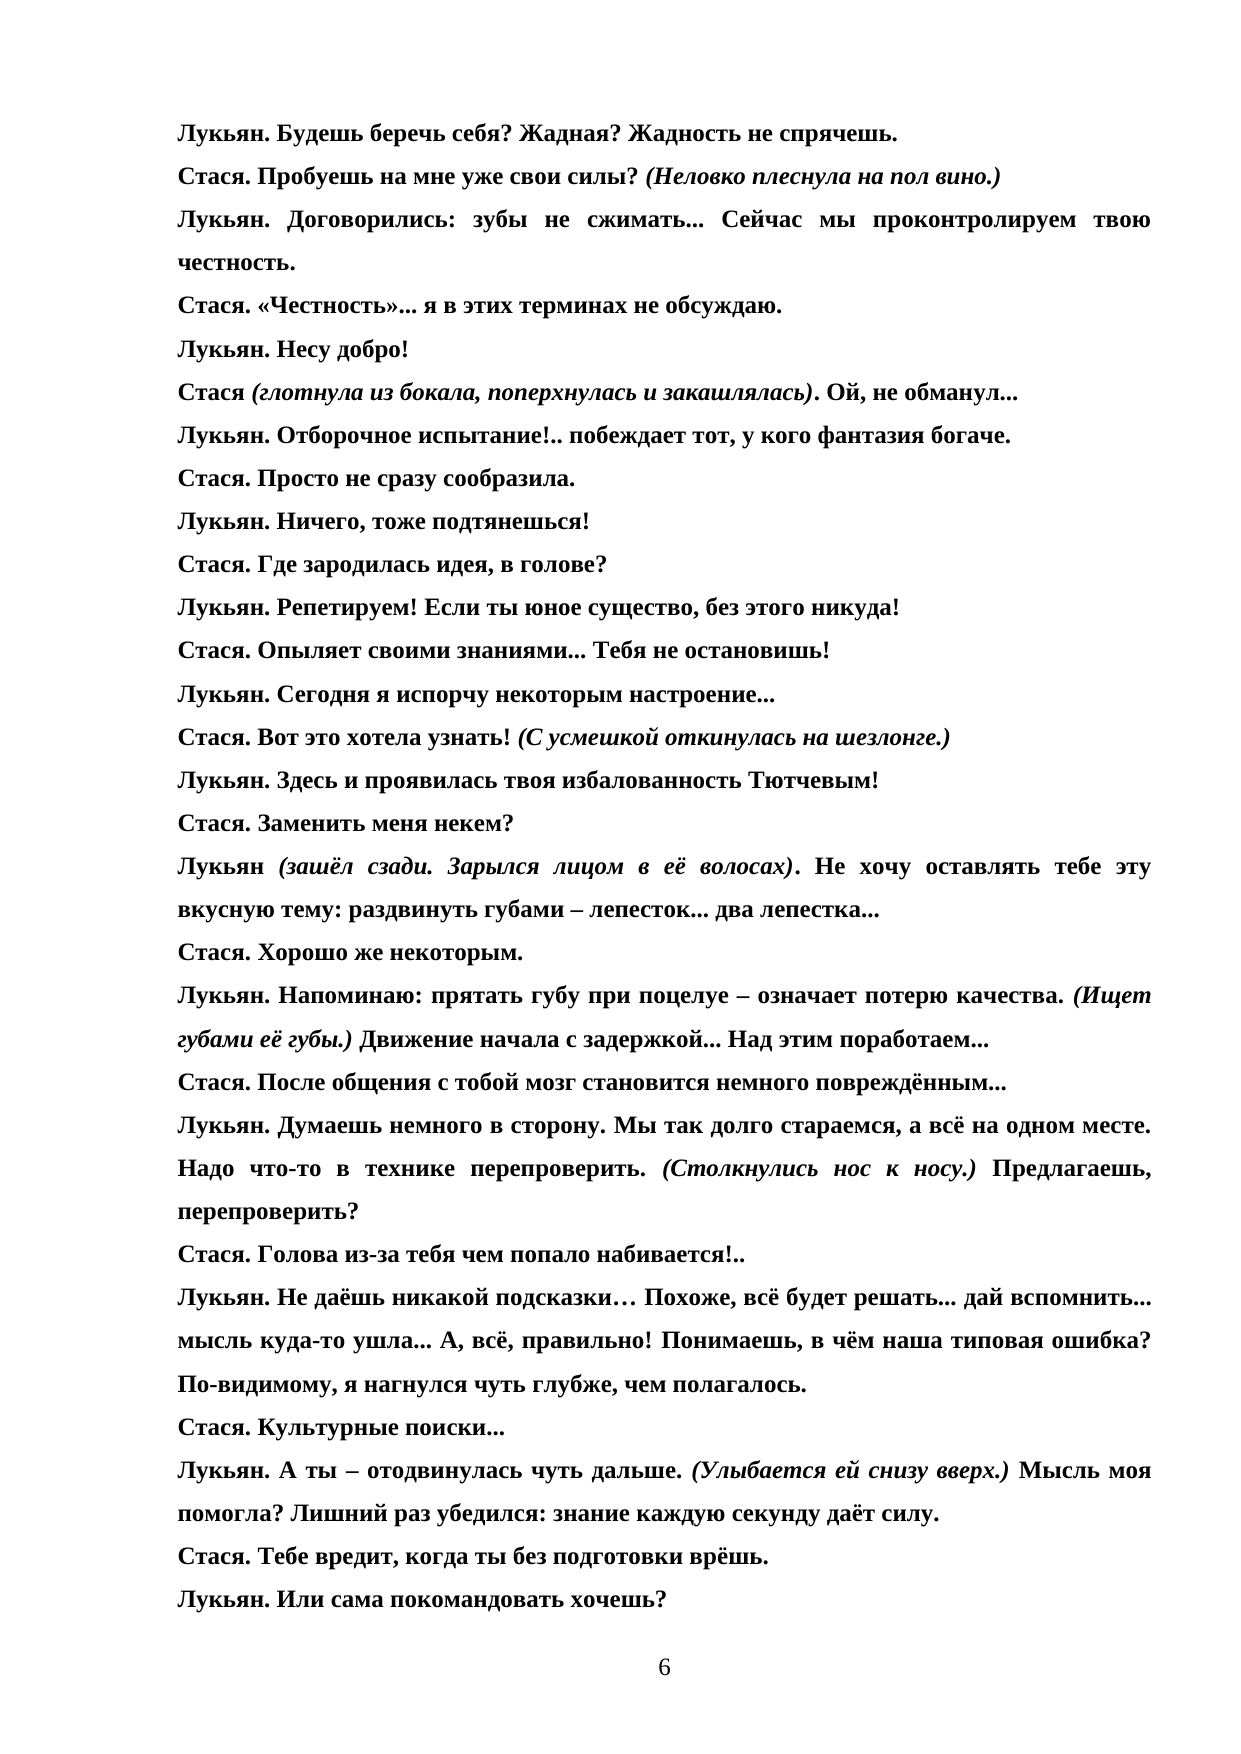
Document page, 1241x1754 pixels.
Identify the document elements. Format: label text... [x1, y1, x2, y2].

text Лукьян. Напоминаю: прятать губу при поцелуе – означает потерю качества. (Ищет губами её губы.) Движение начала с задержкой... Над этим поработаем... [177, 981, 1152, 1052]
text Лукьян (зашёл сзади. Зарылся лицом в её волосах). Не хочу оставлять тебе эту вкусную тему: раздвинуть губами – лепесток... два лепестка... [177, 851, 1152, 923]
text Стася. Культурные поиски... [177, 1412, 1152, 1441]
text Лукьян. Договорились: зубы не сжимать... Сейчас мы проконтролируем твою честность. [177, 204, 1152, 276]
text Лукьян. Не даёшь никакой подсказки… Похоже, всё будет решать... дай вспомнить... мысль куда-то ушла... А, всё, правильно! Понимаешь, в чём наша типовая ошибка? По-видимому, я нагнулся чуть глубже, чем полагалось. [177, 1282, 1152, 1397]
text Лукьян. Ничего, тоже подтянешься! [177, 506, 1152, 535]
text Стася. Опыляет своими знаниями... Тебя не остановишь! [177, 636, 1152, 664]
text Стася. После общения с тобой мозг становится немного повреждённым... [177, 1067, 1152, 1096]
text Лукьян. Здесь и проявилась твоя избалованность Тютчевым! [177, 765, 1152, 794]
text Стася. «Честность»... я в этих терминах не обсуждаю. [177, 291, 1152, 319]
text Лукьян. Сегодня я испорчу некоторым настроение... [177, 679, 1152, 707]
text Стася. Вот это хотела узнать! (С усмешкой откинулась на шезлонге.) [177, 722, 1152, 751]
text Стася. Просто не сразу сообразила. [177, 463, 1152, 492]
text Лукьян. А ты – отодвинулась чуть дальше. (Улыбается ей снизу вверх.) Мысль моя помогла? Лишний раз убедился: знание каждую секунду даёт силу. [177, 1455, 1152, 1527]
text Лукьян. Или сама покомандовать хочешь? [177, 1584, 1152, 1613]
text Стася. Голова из-за тебя чем попало набивается!.. [177, 1239, 1152, 1268]
text Лукьян. Будешь беречь себя? Жадная? Жадность не спрячешь. [177, 118, 1152, 147]
text Лукьян. Отборочное испытание!.. побеждает тот, у кого фантазия богаче. [177, 420, 1152, 449]
text Стася. Тебе вредит, когда ты без подготовки врёшь. [177, 1541, 1152, 1570]
text Стася. Заменить меня некем? [177, 808, 1152, 837]
text Лукьян. Думаешь немного в сторону. Мы так долго стараемся, а всё на одном месте. Надо что-то в технике перепроверить. (Столкнулись нос к носу.) Предлагаешь, перепроверить? [177, 1110, 1152, 1225]
text Лукьян. Репетируем! Если ты юное существо, без этого никуда! [177, 592, 1152, 621]
text Лукьян. Несу добро! [177, 334, 1152, 362]
text Стася (глотнула из бокала, поперхнулась и закашлялась). Ой, не обманул... [177, 377, 1152, 406]
text Стася. Где зародилась идея, в голове? [177, 549, 1152, 578]
text Стася. Хорошо же некоторым. [177, 937, 1152, 966]
text Стася. Пробуешь на мне уже свои силы? (Неловко плеснула на пол вино.) [177, 161, 1152, 190]
